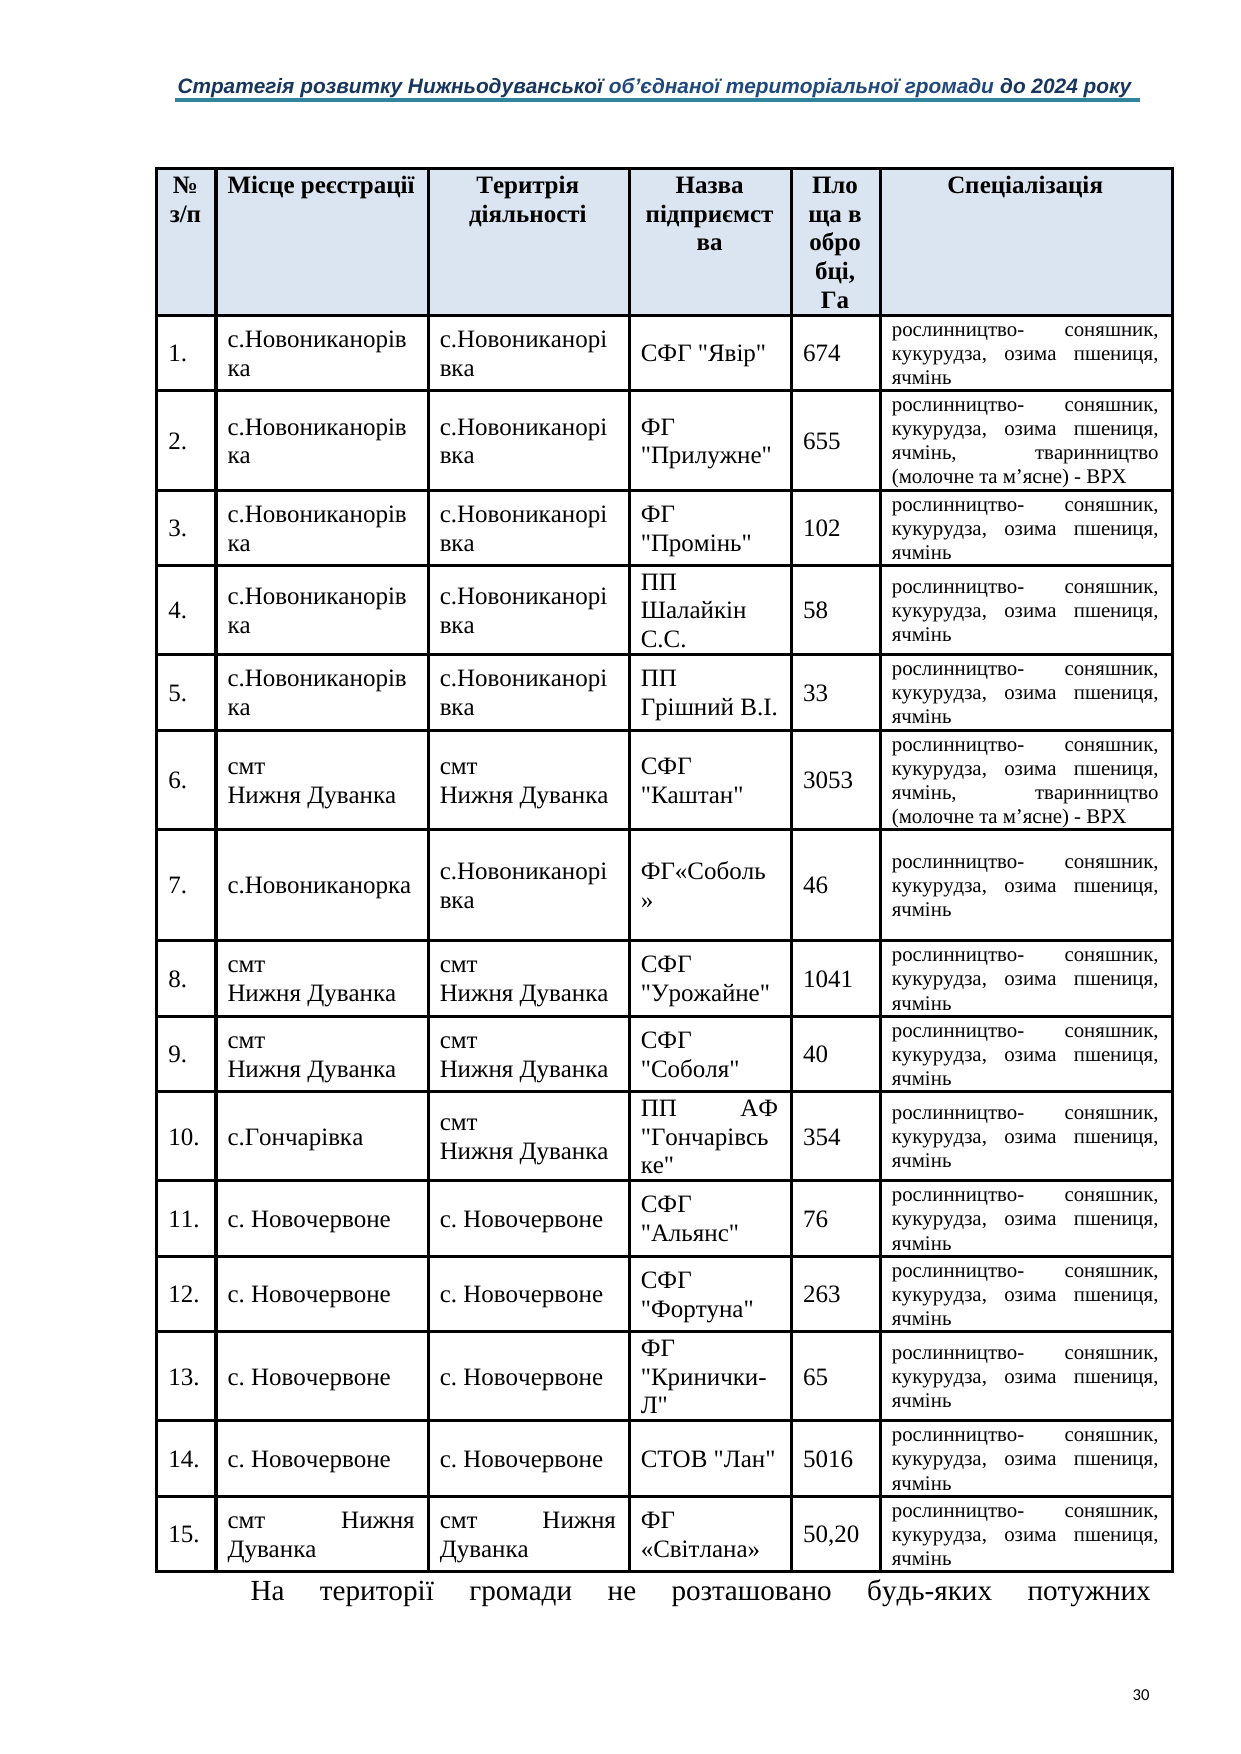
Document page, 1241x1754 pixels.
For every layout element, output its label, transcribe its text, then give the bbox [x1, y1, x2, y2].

table_cell рослинництво- соняшник, кукурудза, озима пшениця, ячмінь [882, 1422, 1171, 1494]
table_cell смт Нижня Дуванка [430, 1093, 628, 1179]
table_cell с. Новочервоне [218, 1258, 427, 1330]
table_cell 11. [158, 1182, 214, 1254]
table_cell рослинництво- соняшник, кукурудза, озима пшениця, ячмінь [882, 1258, 1171, 1330]
table_cell 8. [158, 942, 214, 1014]
table_cell 1041 [793, 942, 879, 1014]
table_cell 5016 [793, 1422, 879, 1494]
table_cell с. Новочервоне [430, 1333, 628, 1419]
table_cell с.Новониканорівка [218, 492, 427, 564]
table_cell рослинництво- соняшник, кукурудза, озима пшениця, ячмінь [882, 567, 1171, 653]
table_cell СТОВ "Лан" [631, 1422, 790, 1494]
table_cell ПП Шалайкін С.С. [631, 567, 790, 653]
table_cell с.Новониканорівка [218, 317, 427, 389]
table_cell смт Нижня Дуванка [218, 732, 427, 828]
table_cell с. Новочервоне [218, 1182, 427, 1254]
table_cell с.Новониканорівка [430, 567, 628, 653]
table_cell 15. [158, 1498, 214, 1570]
table_cell 102 [793, 492, 879, 564]
table_cell рослинництво- соняшник, кукурудза, озима пшениця, ячмінь, тваринництво (молочне та м’ясне) - ВРХ [882, 392, 1171, 488]
table_cell 9. [158, 1018, 214, 1090]
table_cell рослинництво- соняшник, кукурудза, озима пшениця, ячмінь [882, 942, 1171, 1014]
table_cell 263 [793, 1258, 879, 1330]
table_cell 65 [793, 1333, 879, 1419]
table_cell ФГ "Прилужне" [631, 392, 790, 488]
table_cell СФГ "Каштан" [631, 732, 790, 828]
table_cell рослинництво- соняшник, кукурудза, озима пшениця, ячмінь [882, 1333, 1171, 1419]
table_cell 354 [793, 1093, 879, 1179]
table_cell ФГ«Соболь» [631, 831, 790, 939]
table_cell 674 [793, 317, 879, 389]
table_cell 76 [793, 1182, 879, 1254]
table_cell рослинництво- соняшник, кукурудза, озима пшениця, ячмінь, тваринництво (молочне та м’ясне) - ВРХ [882, 732, 1171, 828]
table_cell смт Нижня Дуванка [218, 942, 427, 1014]
table_cell 4. [158, 567, 214, 653]
table_cell с. Новочервоне [218, 1333, 427, 1419]
table_cell ФГ «Світлана» [631, 1498, 790, 1570]
table_cell рослинництво- соняшник, кукурудза, озима пшениця, ячмінь [882, 1018, 1171, 1090]
table_cell ФГ "Кринички-Л" [631, 1333, 790, 1419]
table_cell с.Новониканорівка [218, 656, 427, 728]
table_cell 2. [158, 392, 214, 488]
table_cell 33 [793, 656, 879, 728]
table_cell рослинництво- соняшник, кукурудза, озима пшениця, ячмінь [882, 492, 1171, 564]
table_cell смт Нижня Дуванка [218, 1498, 427, 1570]
table_header Назва підприємства [631, 170, 790, 314]
table_cell с.Новониканорівка [430, 831, 628, 939]
table_header Площа в обробці, Га [793, 170, 879, 314]
table_cell 655 [793, 392, 879, 488]
table_cell 13. [158, 1333, 214, 1419]
table_cell СФГ "Фортуна" [631, 1258, 790, 1330]
table_cell 3. [158, 492, 214, 564]
table_cell смт Нижня Дуванка [430, 732, 628, 828]
table_cell рослинництво- соняшник, кукурудза, озима пшениця, ячмінь [882, 656, 1171, 728]
table_cell с.Новониканорівка [430, 392, 628, 488]
table_cell с.Новониканорівка [218, 567, 427, 653]
table_cell с.Гончарівка [218, 1093, 427, 1179]
table_cell с. Новочервоне [430, 1182, 628, 1254]
table_cell смт Нижня Дуванка [430, 1498, 628, 1570]
table_cell 6. [158, 732, 214, 828]
table_header Місце реєстрації [218, 170, 427, 314]
table_cell смт Нижня Дуванка [430, 942, 628, 1014]
table_cell 12. [158, 1258, 214, 1330]
table_cell 1. [158, 317, 214, 389]
table_cell ПП АФ "Гончарівське" [631, 1093, 790, 1179]
table_cell смт Нижня Дуванка [430, 1018, 628, 1090]
table_cell рослинництво- соняшник, кукурудза, озима пшениця, ячмінь [882, 1182, 1171, 1254]
table_cell с.Новониканорівка [218, 392, 427, 488]
table_cell 5. [158, 656, 214, 728]
table_cell ФГ "Промінь" [631, 492, 790, 564]
table_cell с. Новочервоне [430, 1422, 628, 1494]
table_cell 58 [793, 567, 879, 653]
table_cell ПП Грішний В.І. [631, 656, 790, 728]
table_cell 10. [158, 1093, 214, 1179]
table_cell рослинництво- соняшник, кукурудза, озима пшениця, ячмінь [882, 1093, 1171, 1179]
table_cell с.Новониканорівка [430, 492, 628, 564]
table_cell СФГ "Явір" [631, 317, 790, 389]
table_cell СФГ "Альянс" [631, 1182, 790, 1254]
table_cell рослинництво- соняшник, кукурудза, озима пшениця, ячмінь [882, 1498, 1171, 1570]
table_cell рослинництво- соняшник, кукурудза, озима пшениця, ячмінь [882, 317, 1171, 389]
table_cell 46 [793, 831, 879, 939]
table_header Спеціалізація [882, 170, 1171, 314]
table_cell СФГ "Урожайне" [631, 942, 790, 1014]
table_cell рослинництво- соняшник, кукурудза, озима пшениця, ячмінь [882, 831, 1171, 939]
table_cell 40 [793, 1018, 879, 1090]
table_cell с.Новониканорівка [430, 317, 628, 389]
table_cell СФГ "Соболя" [631, 1018, 790, 1090]
table_cell с.Новониканорівка [430, 656, 628, 728]
table_header № з/п [158, 170, 214, 314]
table_cell смт Нижня Дуванка [218, 1018, 427, 1090]
table_header Теритрія діяльності [430, 170, 628, 314]
table_cell с.Новониканорка [218, 831, 427, 939]
table_cell 50,20 [793, 1498, 879, 1570]
table_cell с. Новочервоне [430, 1258, 628, 1330]
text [177, 1573, 1152, 1606]
table_cell 14. [158, 1422, 214, 1494]
table_cell 7. [158, 831, 214, 939]
table_cell с. Новочервоне [218, 1422, 427, 1494]
table_cell 3053 [793, 732, 879, 828]
